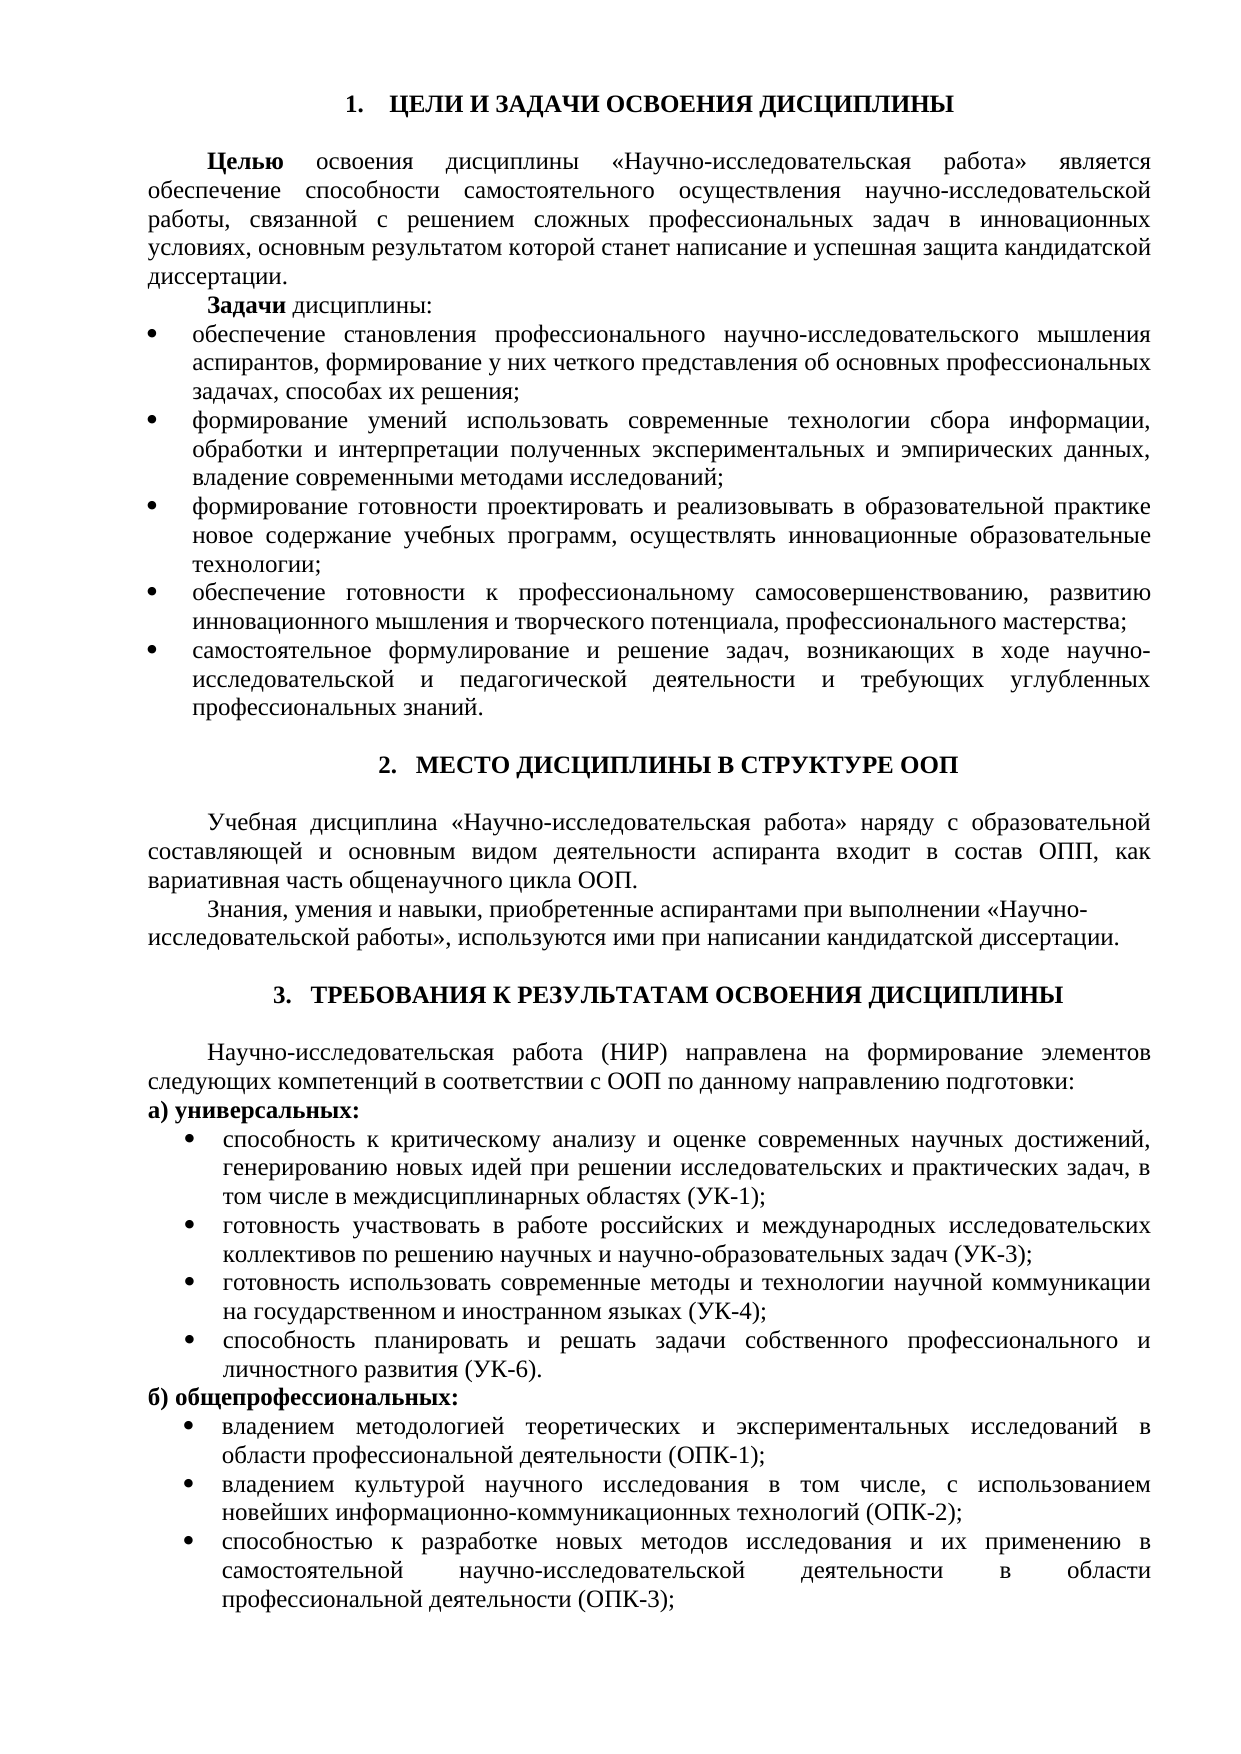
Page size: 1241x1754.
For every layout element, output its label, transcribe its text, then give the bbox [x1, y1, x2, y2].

list ТРЕБОВАНИЯ К РЕЗУЛЬТАТАМ ОСВОЕНИЯ ДИСЦИПЛИНЫ [185, 980, 1152, 1009]
list способность планировать и решать задачи собственного профессионального и личностного развития (УК-6). [185, 1325, 1152, 1382]
text Знания, умения и навыки, приобретенные аспирантами при выполнении «Научно- [148, 894, 1152, 922]
text Научно-исследовательская работа (НИР) направлена на формирование элементов следующих компетенций в соответствии с ООП по данному направлению подготовки: [148, 1037, 1152, 1095]
list способностью к разработке новых методов исследования и их применению в самостоятельной научно-исследовательской деятельности в области профессиональной деятельности (ОПК-3); [184, 1526, 1152, 1612]
list способность к критическому анализу и оценке современных научных достижений, генерированию новых идей при решении исследовательских и практических задач, в том числе в междисциплинарных областях (УК-1); [185, 1124, 1152, 1210]
list обеспечение становления профессионального научно-исследовательского мышления аспирантов, формирование у них четкого представления об основных профессиональных задачах, способах их решения; [148, 319, 1152, 405]
text Задачи дисциплины: [148, 290, 1152, 319]
list готовность использовать современные методы и технологии научной коммуникации на государственном и иностранном языках (УК-4); [185, 1267, 1152, 1325]
list обеспечение готовности к профессиональному самосовершенствованию, развитию инновационного мышления и творческого потенциала, профессионального мастерства; [148, 577, 1152, 635]
text Целью освоения дисциплины «Научно-исследовательская работа» является обеспечение способности самостоятельного осуществления научно-исследовательской работы, связанной с решением сложных профессиональных задач в инновационных условиях, основным результатом которой станет написание и успешная защита кандидатской диссертации. [148, 146, 1152, 290]
text б) общепрофессиональных: [148, 1382, 1152, 1411]
text исследовательской работы», используются ими при написании кандидатской диссертации. [148, 922, 1152, 951]
list самостоятельное формулирование и решение задач, возникающих в ходе научно-исследовательской и педагогической деятельности и требующих углубленных профессиональных знаний. [148, 635, 1152, 721]
list ЦЕЛИ И ЗАДАЧИ ОСВОЕНИЯ ДИСЦИПЛИНЫ [148, 89, 1152, 117]
list формирование умений использовать современные технологии сбора информации, обработки и интерпретации полученных экспериментальных и эмпирических данных, владение современными методами исследований; [148, 405, 1152, 491]
list готовность участвовать в работе российских и международных исследовательских коллективов по решению научных и научно-образовательных задач (УК-3); [185, 1210, 1152, 1267]
text а) универсальных: [148, 1095, 1152, 1124]
text Учебная дисциплина «Научно-исследовательская работа» наряду с образовательной составляющей и основным видом деятельности аспиранта входит в состав ОПП, как вариативная часть общенаучного цикла ООП. [148, 807, 1152, 894]
list владением культурой научного исследования в том числе, с использованием новейших информационно-коммуникационных технологий (ОПК-2); [184, 1469, 1152, 1526]
list владением методологией теоретических и экспериментальных исследований в области профессиональной деятельности (ОПК-1); [184, 1411, 1152, 1469]
list формирование готовности проектировать и реализовывать в образовательной практике новое содержание учебных программ, осуществлять инновационные образовательные технологии; [148, 491, 1152, 577]
list МЕСТО ДИСЦИПЛИНЫ В СТРУКТУРЕ ООП [185, 750, 1152, 779]
